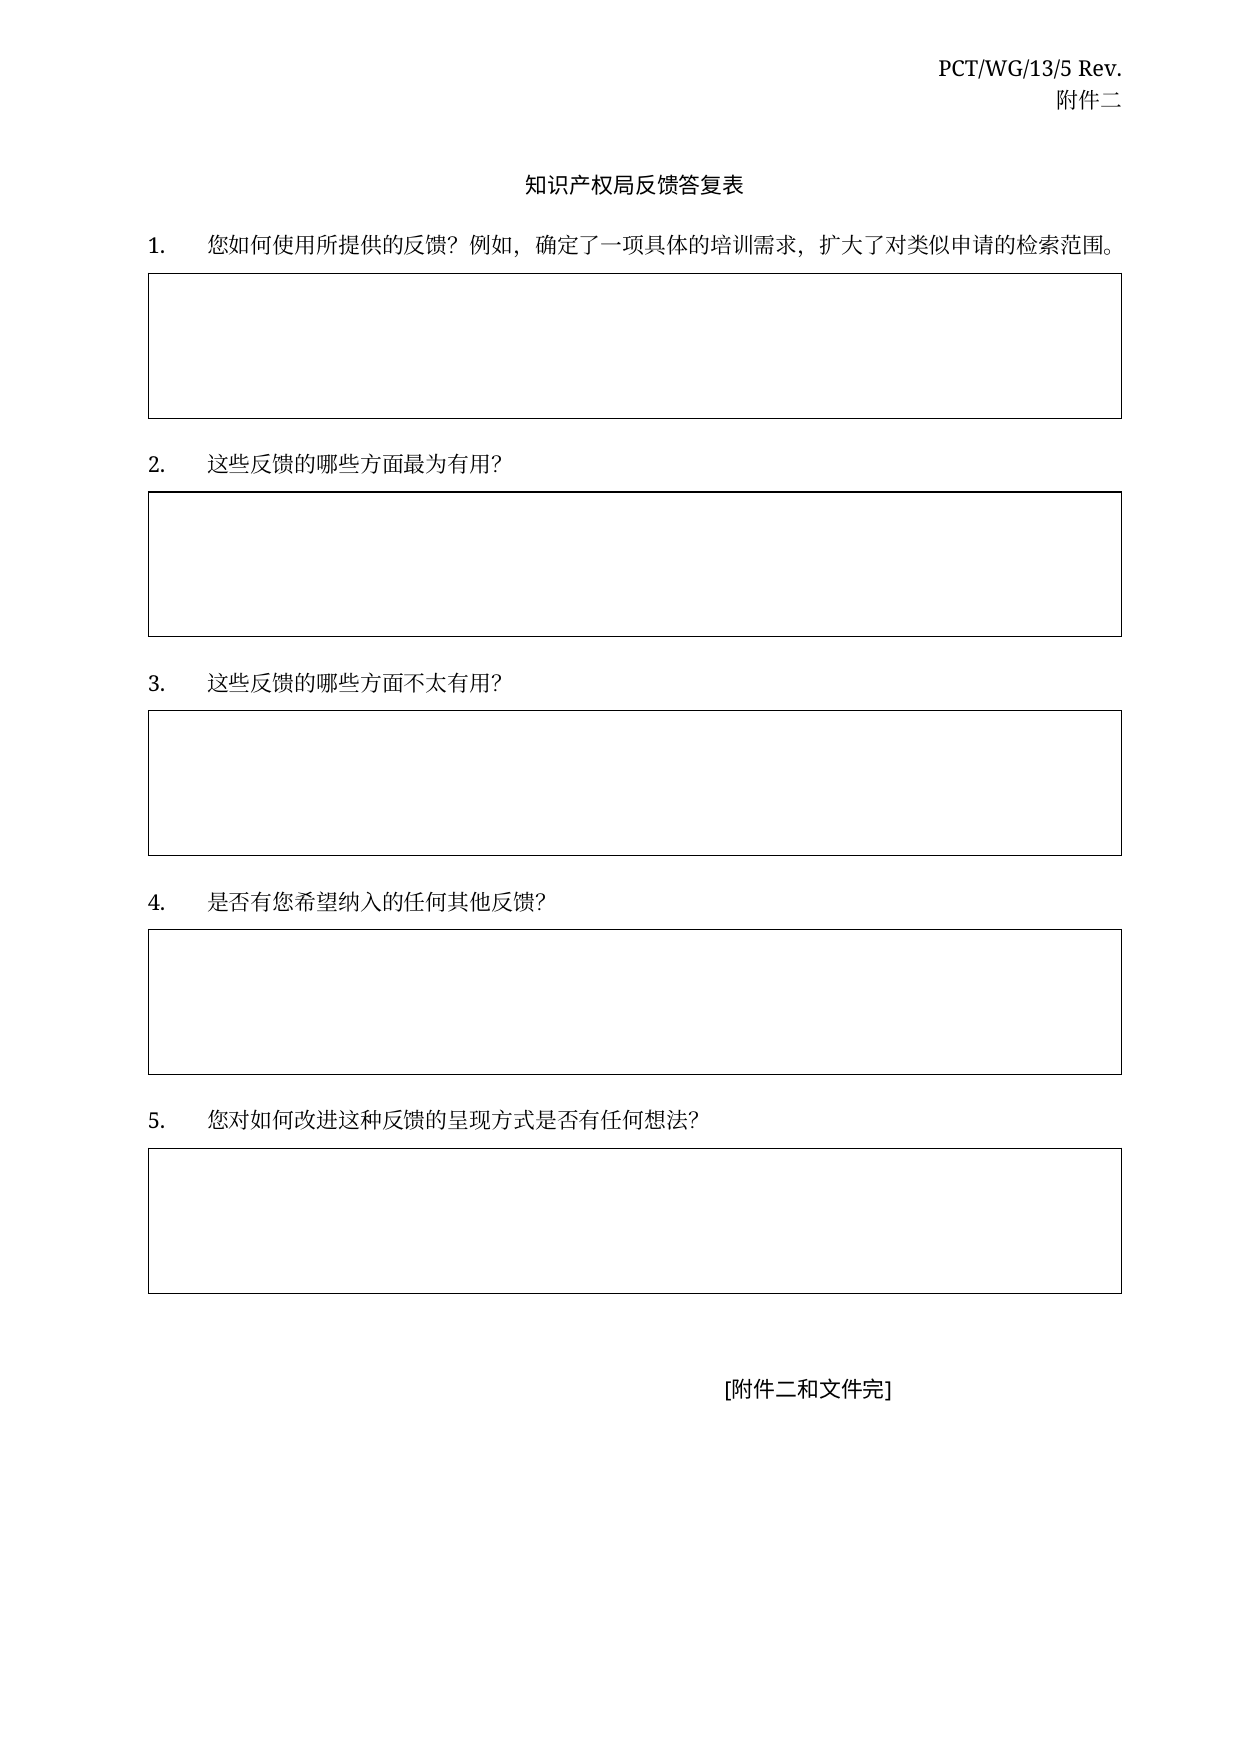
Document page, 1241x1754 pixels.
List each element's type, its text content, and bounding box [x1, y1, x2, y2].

table_header [149, 1149, 1121, 1292]
list 这些反馈的哪些方面不太有用？ [148, 662, 1122, 698]
list 这些反馈的哪些方面最为有用？ [148, 443, 1122, 479]
table_header [149, 930, 1121, 1074]
list 您对如何改进这种反馈的呈现方式是否有任何想法？ [148, 1100, 1122, 1135]
table_header [149, 493, 1121, 636]
table_header [149, 274, 1121, 417]
text 知识产权局反馈答复表 [148, 164, 1122, 200]
table_header [149, 711, 1121, 855]
list 是否有您希望纳入的任何其他反馈？ [148, 881, 1122, 916]
list 您如何使用所提供的反馈？例如，确定了一项具体的培训需求，扩大了对类似申请的检索范‍围。 [148, 225, 1122, 260]
text [附件二和文件完] [724, 1368, 1122, 1404]
